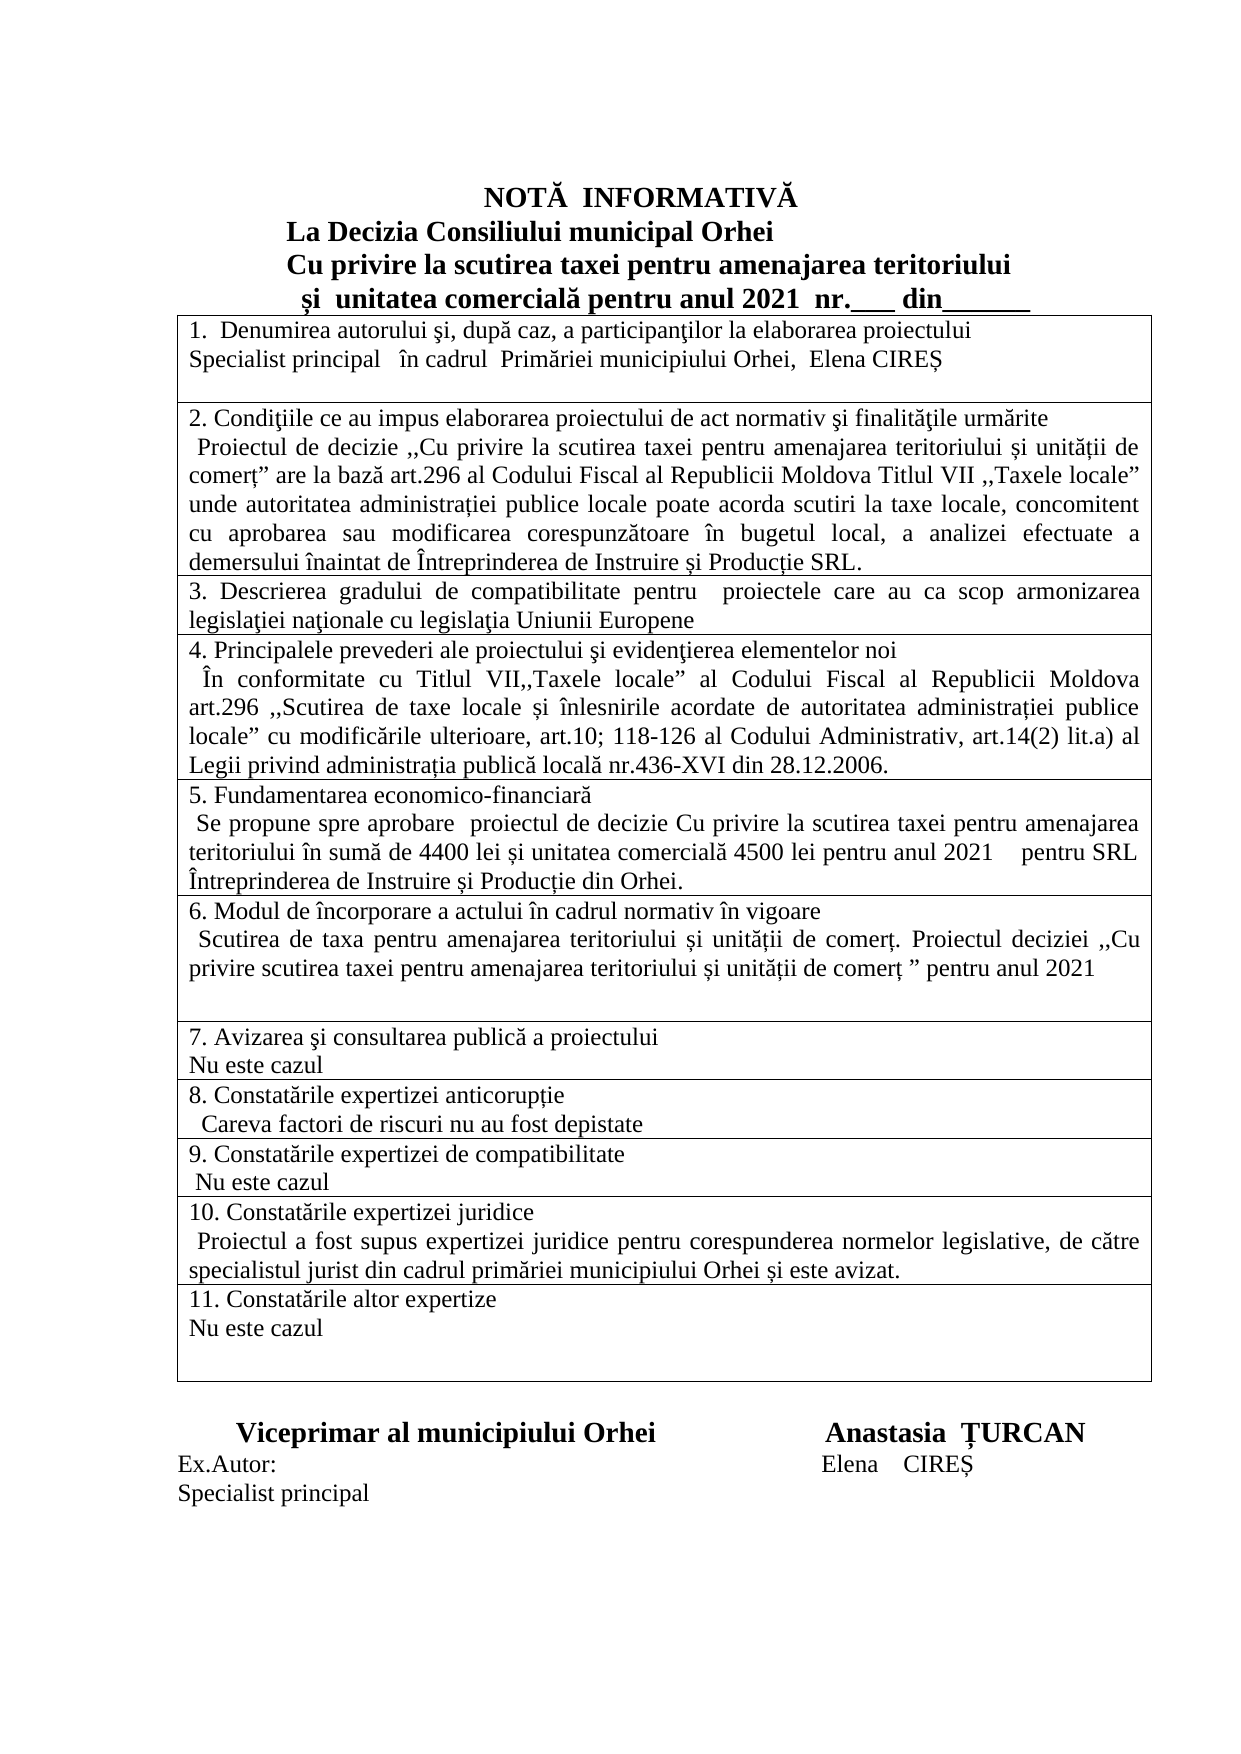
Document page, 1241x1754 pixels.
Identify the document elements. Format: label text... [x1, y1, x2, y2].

text Cu privire la scutirea taxei pentru amenajarea teritoriului [177, 247, 1152, 281]
table_cell 3. Descrierea gradului de compatibilitate pentru proiectele care au ca scop armonizarea legislaţiei naţionale cu legislaţia Uniunii Europene [178, 576, 1151, 634]
table_cell 6. Modul de încorporare a actului în cadrul normativ în vigoare Scutirea de taxa pentru amenajarea teritoriului și unității de comerț. Proiectul deciziei ,,Cu privire scutirea taxei pentru amenajarea teritoriului și unității de comerț ” pentru anul 2021 [178, 896, 1151, 1021]
table_cell 2. Condiţiile ce au impus elaborarea proiectului de act normativ şi finalităţile urmărite Proiectul de decizie ,,Cu privire la scutirea taxei pentru amenajarea teritoriului și unității de comerț” are la bază art.296 al Codului Fiscal al Republicii Moldova Titlul VII ,,Taxele locale” unde autoritatea administrației publice locale poate acorda scutiri la taxe locale, concomitent cu aprobarea sau modificarea corespunzătoare în bugetul local, a analizei efectuate a demersului înaintat de Întreprinderea de Instruire și Producție SRL. [178, 403, 1151, 575]
table_cell 8. Constatările expertizei anticorupție Careva factori de riscuri nu au fost depistate [178, 1080, 1151, 1138]
text NOTĂ INFORMATIVĂ [177, 180, 1152, 214]
table_cell 7. Avizarea şi consultarea publică a proiectului Nu este cazul [178, 1022, 1151, 1079]
table_cell 5. Fundamentarea economico-financiară Se propune spre aprobare proiectul de decizie Cu privire la scutirea taxei pentru amenajarea teritoriului în sumă de 4400 lei și unitatea comercială 4500 lei pentru anul 2021 pentru SRL Întreprinderea de Instruire și Producție din Orhei. [178, 780, 1151, 895]
text La Decizia Consiliului municipal Orhei [177, 214, 1152, 247]
text Ex.Autor: Elena CIREȘ [177, 1449, 1152, 1478]
table_cell 10. Constatările expertizei juridice Proiectul a fost supus expertizei juridice pentru corespunderea normelor legislative, de către specialistul jurist din cadrul primăriei municipiului Orhei și este avizat. [178, 1197, 1151, 1283]
table_cell 9. Constatările expertizei de compatibilitate Nu este cazul [178, 1139, 1151, 1196]
table_header 1. Denumirea autorului şi, după caz, a participanţilor la elaborarea proiectului Specialist principal în cadrul Primăriei municipiului Orhei, Elena CIREȘ [178, 316, 1151, 402]
text Specialist principal [177, 1478, 1152, 1506]
text și unitatea comercială pentru anul 2021 nr.___ din______ [177, 281, 1152, 314]
table_cell 11. Constatările altor expertize Nu este cazul [178, 1285, 1151, 1381]
text Viceprimar al municipiului Orhei Anastasia ȚURCAN [177, 1415, 1152, 1449]
table_cell 4. Principalele prevederi ale proiectului şi evidenţierea elementelor noi În conformitate cu Titlul VII,,Taxele locale” al Codului Fiscal al Republicii Moldova art.296 ,,Scutirea de taxe locale și înlesnirile acordate de autoritatea administrației publice locale” cu modificările ulterioare, art.10; 118-126 al Codului Administrativ, art.14(2) lit.a) al Legii privind administrația publică locală nr.436-XVI din 28.12.2006. [178, 635, 1151, 779]
